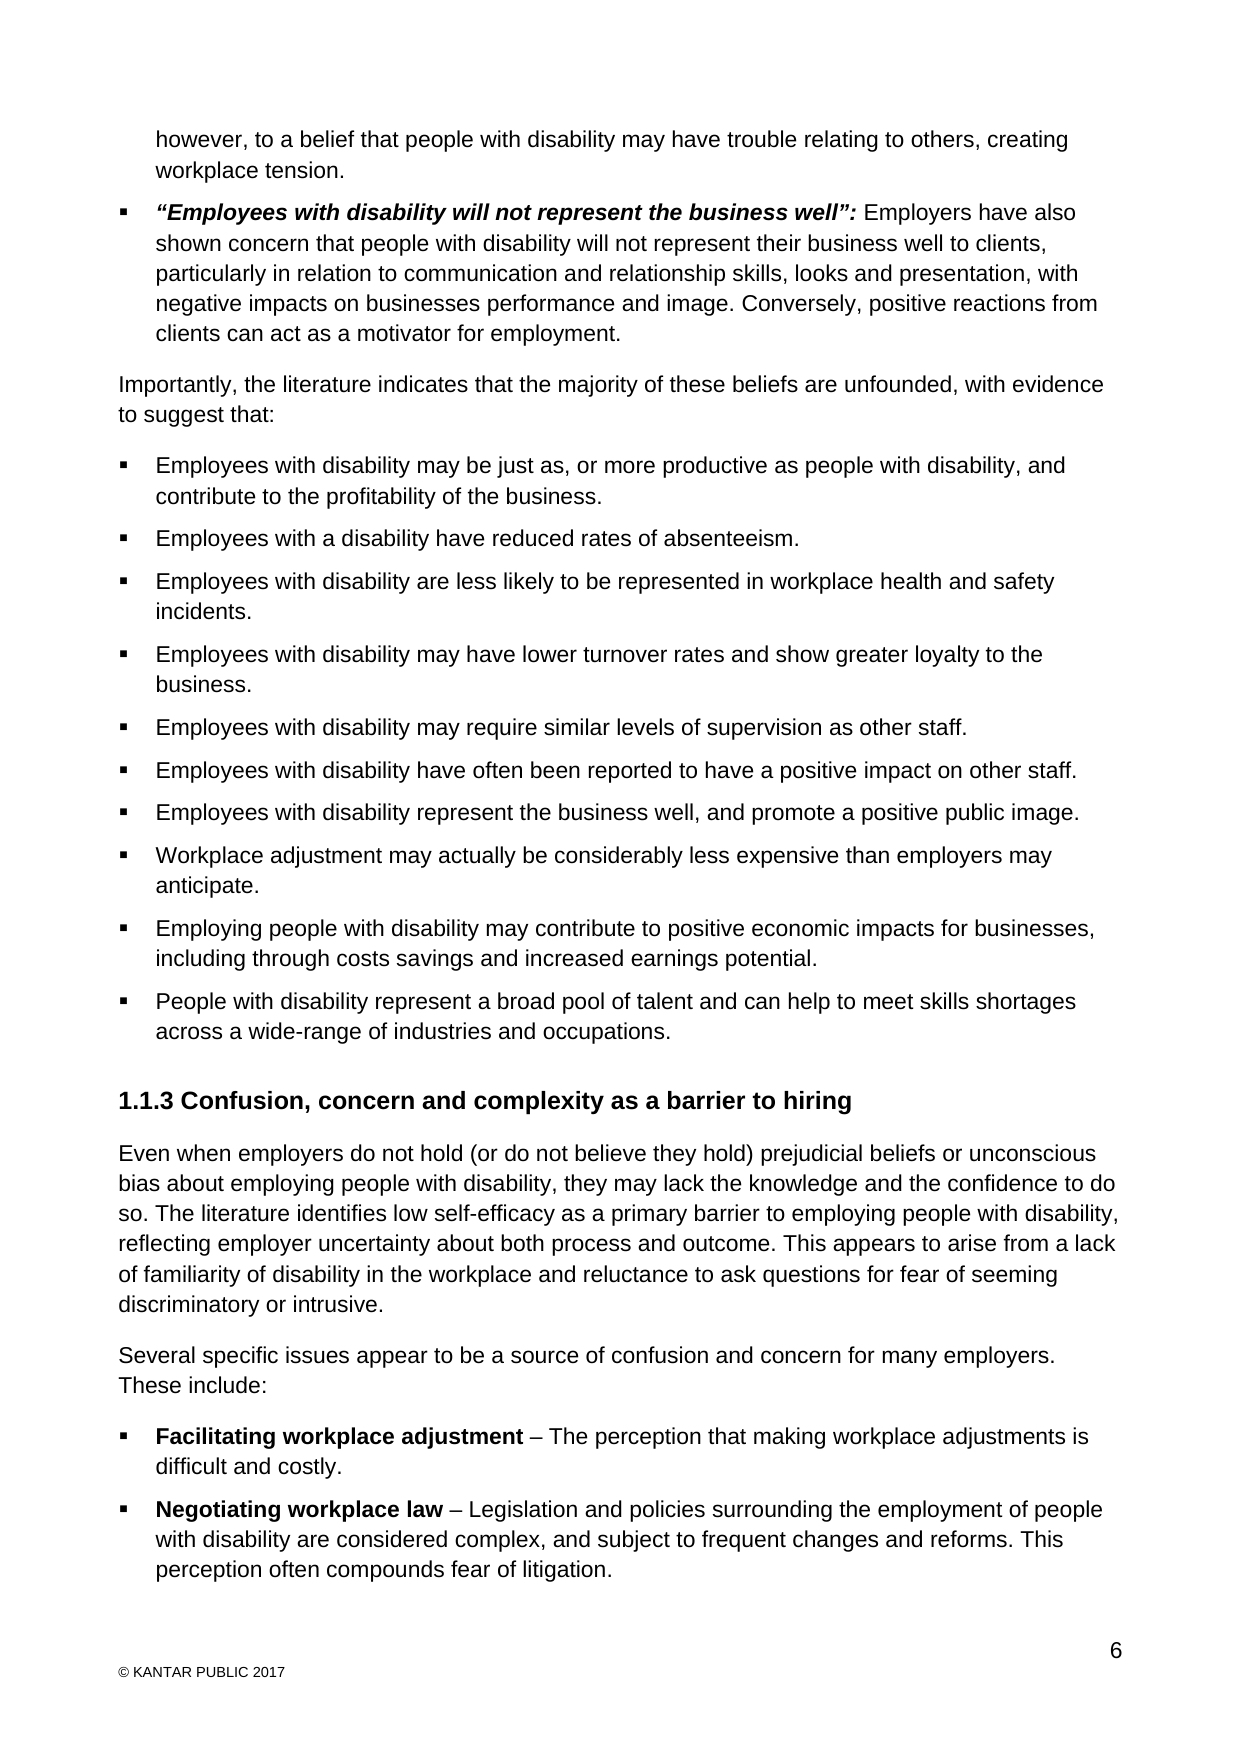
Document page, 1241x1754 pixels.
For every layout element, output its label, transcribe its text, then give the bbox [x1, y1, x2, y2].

list People with disability represent a broad pool of talent and can help to meet skills shortages across a wide-range of industries and occupations. [118, 988, 1122, 1044]
text Importantly, the literature indicates that the majority of these beliefs are unfounded, with evidence to suggest that: [118, 371, 1122, 428]
list “Employees with disability will not represent the business well”: Employers have also shown concern that people with disability will not represent their business well to clients, particularly in relation to communication and relationship skills, looks and presentation, with negative impacts on businesses performance and image. Conversely, positive reactions from clients can act as a motivator for employment. [118, 199, 1122, 347]
list Employees with disability may have lower turnover rates and show greater loyalty to the business. [118, 641, 1122, 698]
list Employees with disability represent the business well, and promote a positive public image. [118, 799, 1122, 826]
text Even when employers do not hold (or do not believe they hold) prejudicial beliefs or unconscious bias about employing people with disability, they may lack the knowledge and the confidence to do so. The literature identifies low self-efficacy as a primary barrier to employing people with disability, reflecting employer uncertainty about both process and outcome. This appears to arise from a lack of familiarity of disability in the workplace and reluctance to ask questions for fear of seeming discriminatory or intrusive. [118, 1140, 1122, 1317]
list Employees with disability may require similar levels of supervision as other staff. [118, 714, 1122, 740]
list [118, 126, 1122, 183]
list Employing people with disability may contribute to positive economic impacts for businesses, including through costs savings and increased earnings potential. [118, 915, 1122, 972]
list Workplace adjustment may actually be considerably less expensive than employers may anticipate. [118, 842, 1122, 899]
text 1.1.3 Confusion, concern and complexity as a barrier to hiring [118, 1086, 1122, 1114]
list Employees with disability have often been reported to have a positive impact on other staff. [118, 757, 1122, 783]
list Facilitating workplace adjustment – The perception that making workplace adjustments is difficult and costly. [118, 1423, 1122, 1479]
list Employees with a disability have reduced rates of absenteeism. [118, 525, 1122, 552]
text Several specific issues appear to be a source of confusion and concern for many employers. These include: [118, 1342, 1122, 1398]
list Employees with disability are less likely to be represented in workplace health and safety incidents. [118, 568, 1122, 625]
list Employees with disability may be just as, or more productive as people with disability, and contribute to the profitability of the business. [118, 452, 1122, 509]
list Negotiating workplace law – Legislation and policies surrounding the employment of people with disability are considered complex, and subject to frequent changes and reforms. This perception often compounds fear of litigation. [118, 1496, 1122, 1583]
